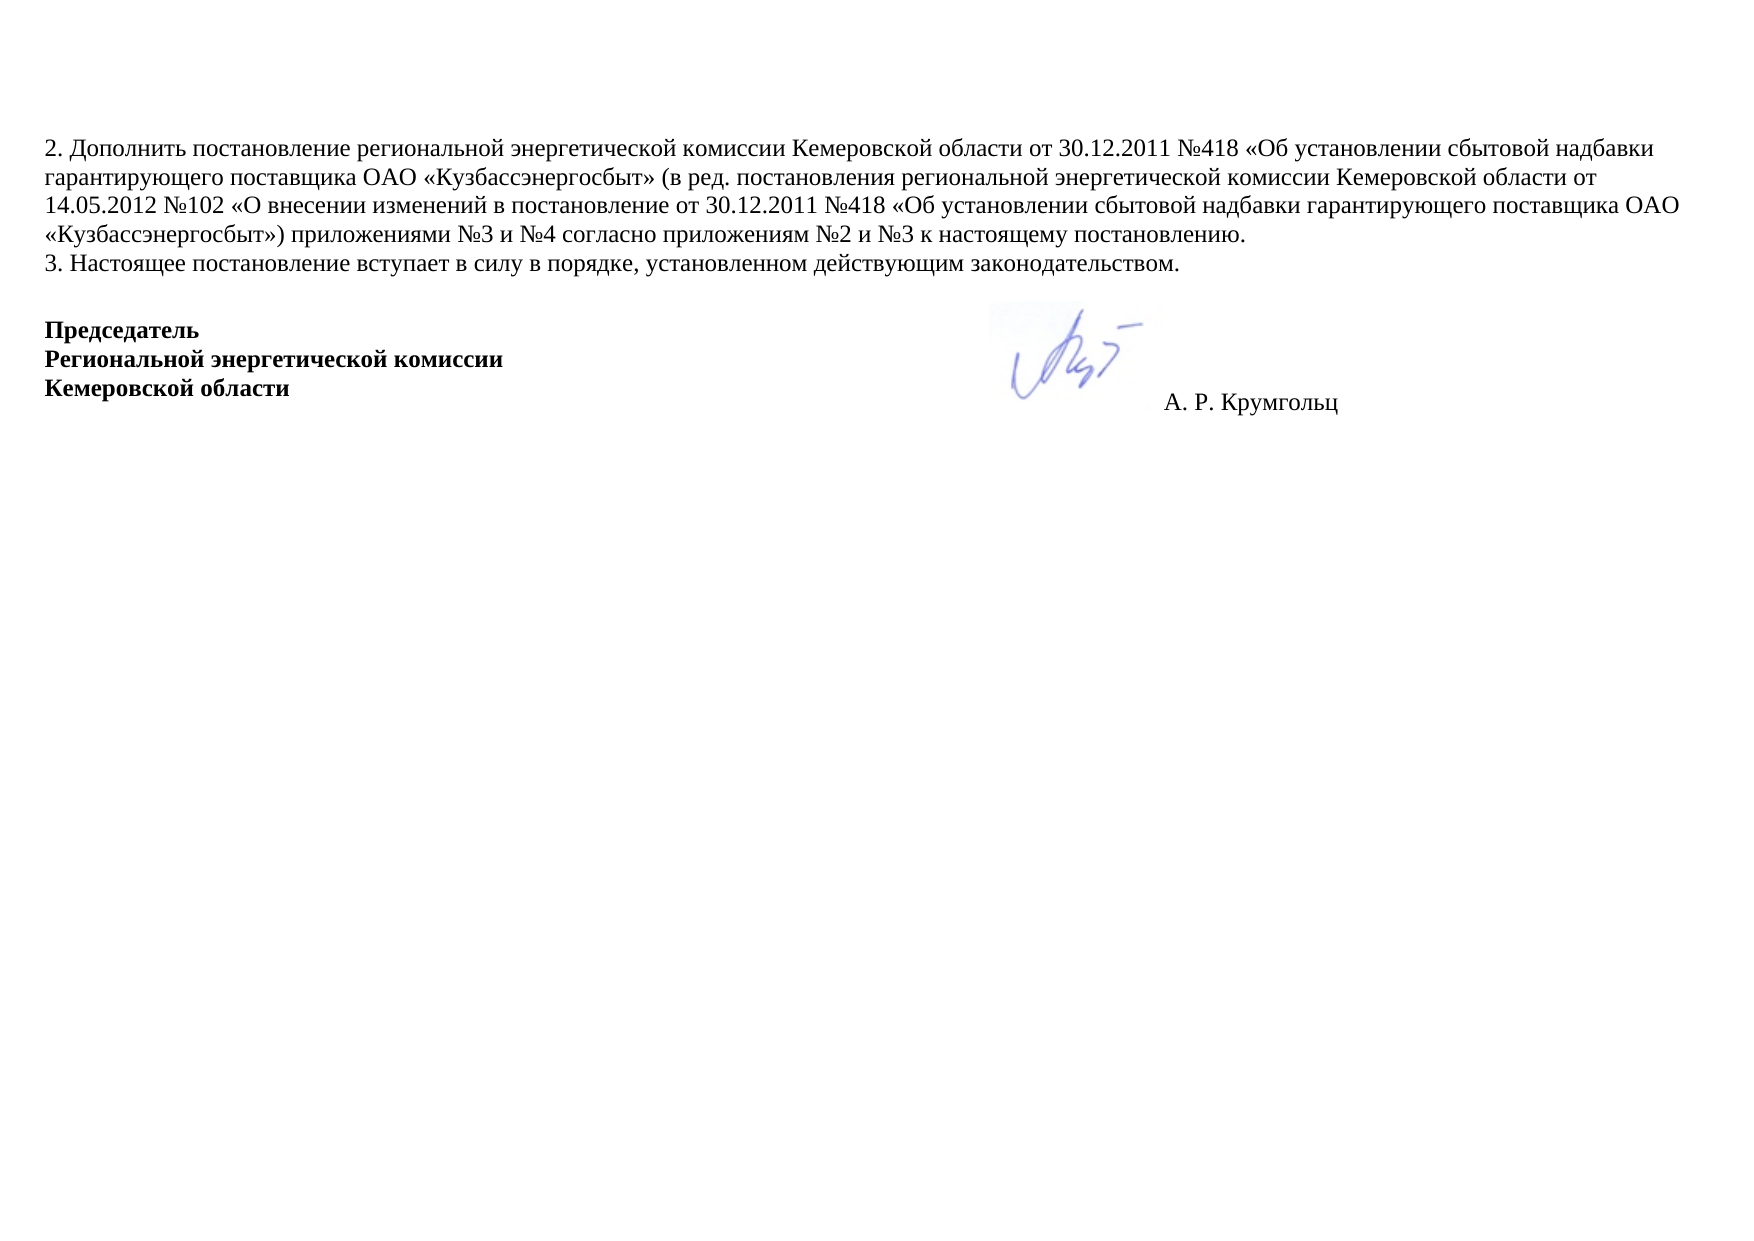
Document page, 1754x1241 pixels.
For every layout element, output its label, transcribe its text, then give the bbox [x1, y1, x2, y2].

table_header А. Р. Крумгольц [983, 302, 1710, 416]
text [44, 133, 1710, 277]
table_header Председатель Региональной энергетической комиссии Кемеровской области [44, 302, 982, 416]
picture [988, 301, 1164, 411]
